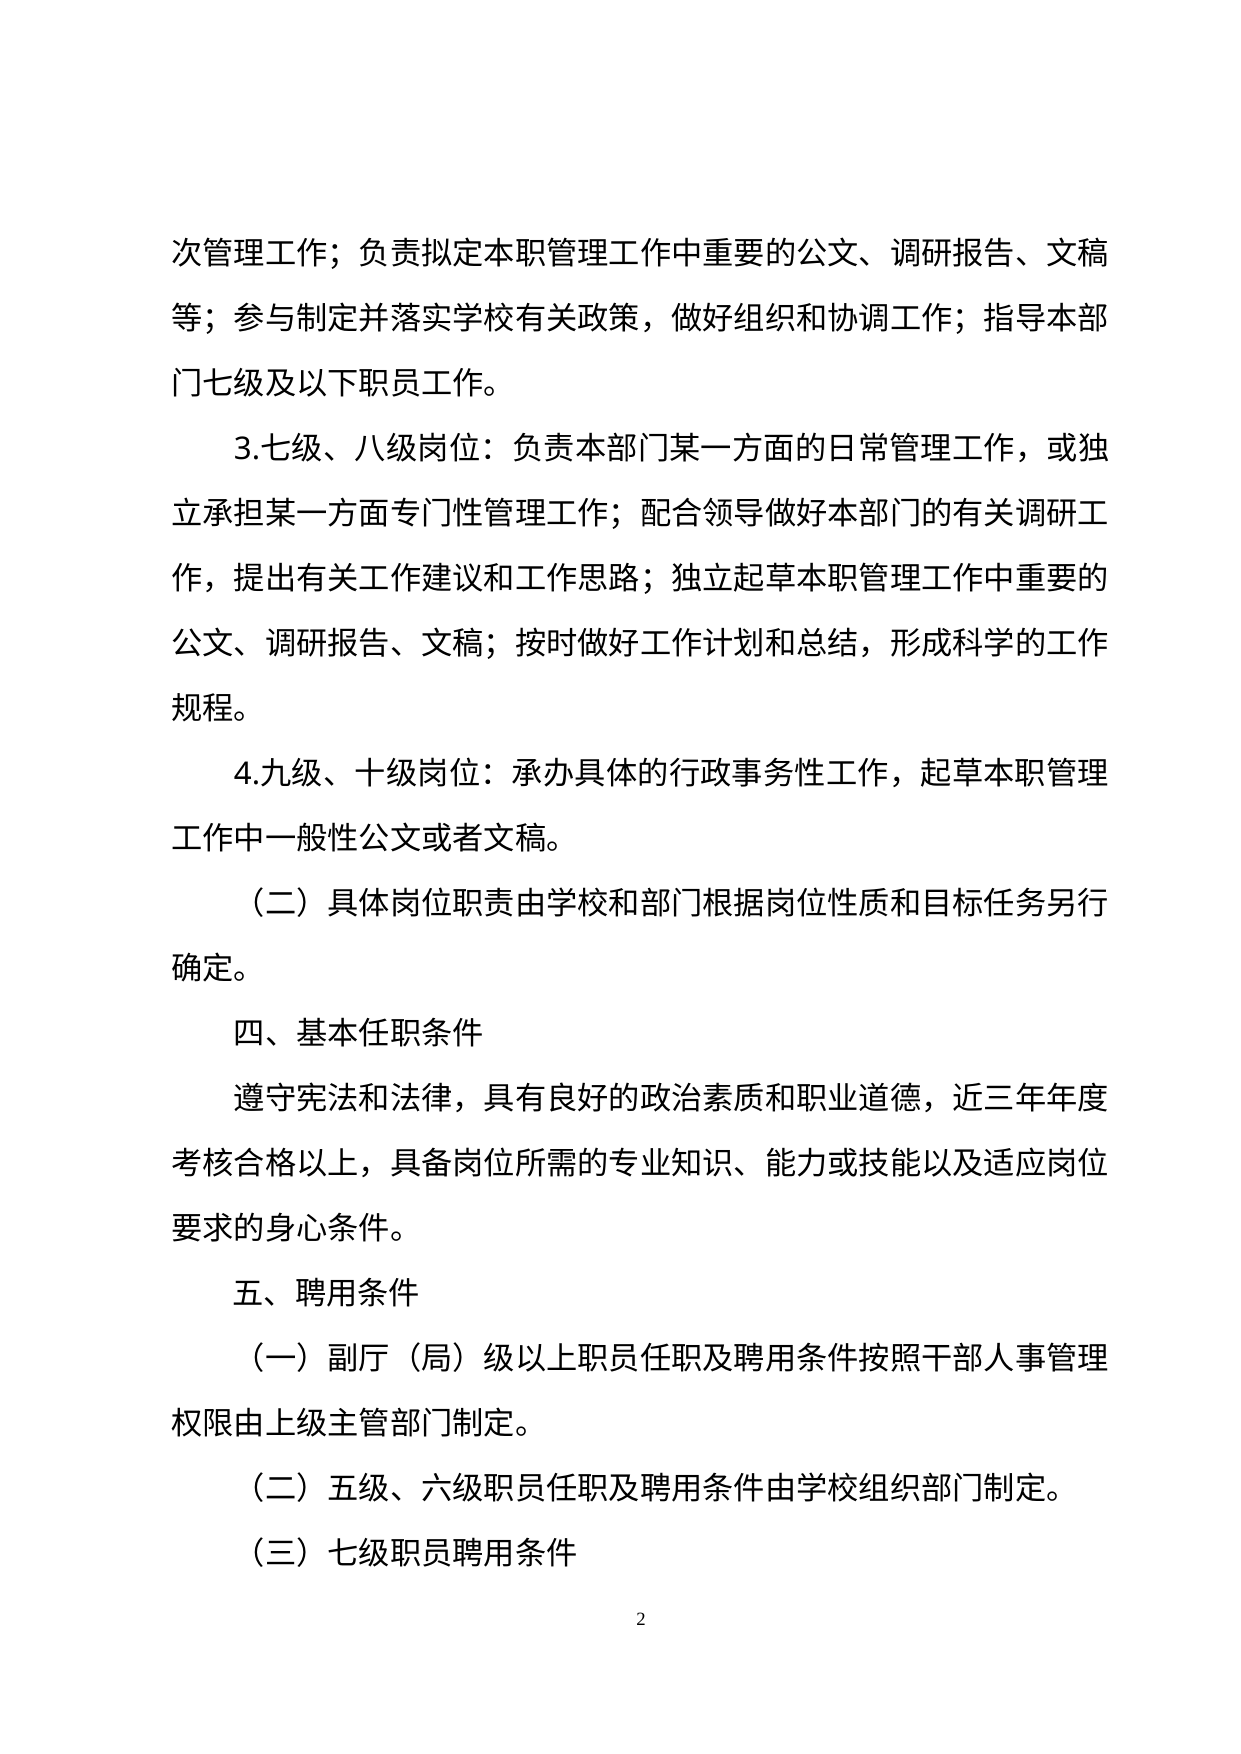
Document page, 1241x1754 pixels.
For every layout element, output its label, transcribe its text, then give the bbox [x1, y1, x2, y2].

text （三）七级职员聘用条件 [171, 1518, 1110, 1583]
text （二）具体岗位职责由学校和部门根据岗位性质和目标任务另行确定。 [171, 868, 1110, 998]
text 3.七级、八级岗位：负责本部门某一方面的日常管理工作，或独立承担某一方面专门性管理工作；配合领导做好本部门的有关调研工作，提出有关工作建议和工作思路；独立起草本职管理工作中重要的公文、调研报告、文稿；按时做好工作计划和总结，形成科学的工作规程。 [171, 413, 1110, 738]
text 四、基本任职条件 [171, 998, 1110, 1063]
text 4.九级、十级岗位：承办具体的行政事务性工作，起草本职管理工作中一般性公文或者文稿。 [171, 738, 1110, 868]
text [171, 218, 1110, 413]
text （一）副厅（局）级以上职员任职及聘用条件按照干部人事管理权限由上级主管部门制定。 [171, 1323, 1110, 1453]
text 五、聘用条件 [171, 1258, 1110, 1323]
text （二）五级、六级职员任职及聘用条件由学校组织部门制定。 [171, 1453, 1110, 1518]
text 遵守宪法和法律，具有良好的政治素质和职业道德，近三年年度考核合格以上，具备岗位所需的专业知识、能力或技能以及适应岗位要求的身心条件。 [171, 1063, 1110, 1258]
